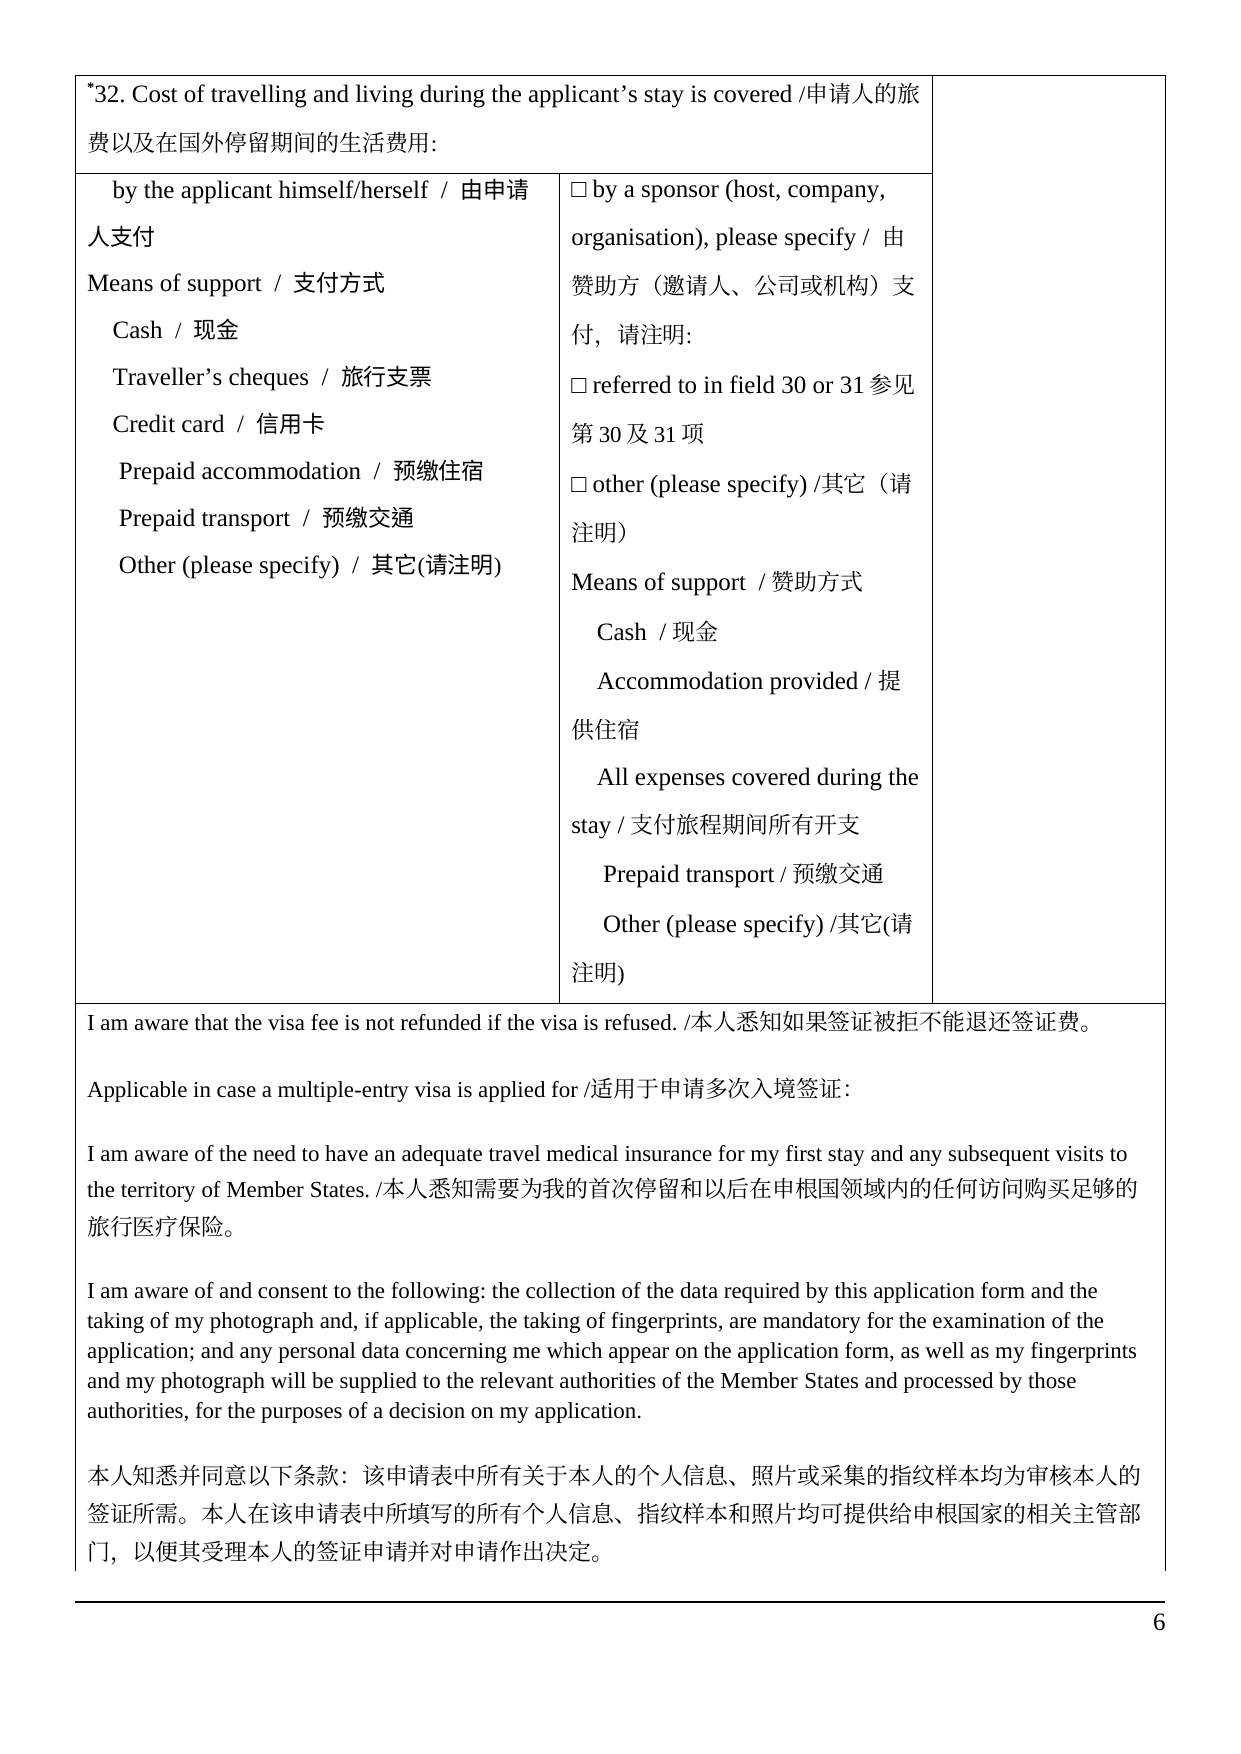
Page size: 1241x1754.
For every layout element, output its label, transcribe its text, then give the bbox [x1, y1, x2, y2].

table_cell I am aware that the visa fee is not refunded if the visa is refused. /本人悉知如果签证被拒不能退还签证费。 [76, 1004, 1165, 1072]
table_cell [76, 1072, 1165, 1571]
table_header *32. Cost of travelling and living during the applicant’s stay is covered /申请人的旅费以及在国外停留期间的生活费用: [76, 76, 932, 173]
table_header [933, 76, 1165, 1002]
table_cell  by the applicant himself/herself / 由申请人支付 Means of support / 支付方式  Cash / 现金  Traveller’s cheques / 旅行支票  Credit card / 信用卡  Prepaid accommodation / 预缴住宿  Prepaid transport / 预缴交通  Other (please specify) / 其它(请注明) [76, 174, 559, 1002]
table_cell □ by a sponsor (host, company, organisation), please specify / 由赞助方（邀请人、公司或机构）支付，请注明: □ referred to in field 30 or 31参见第30及31项 □ other (please specify) /其它（请注明） Means of support / 赞助方式  Cash / 现金  Accommodation provided / 提供住宿  All expenses covered during the stay / 支付旅程期间所有开支  Prepaid transport / 预缴交通  Other (please specify) /其它(请注明) [560, 174, 932, 1002]
